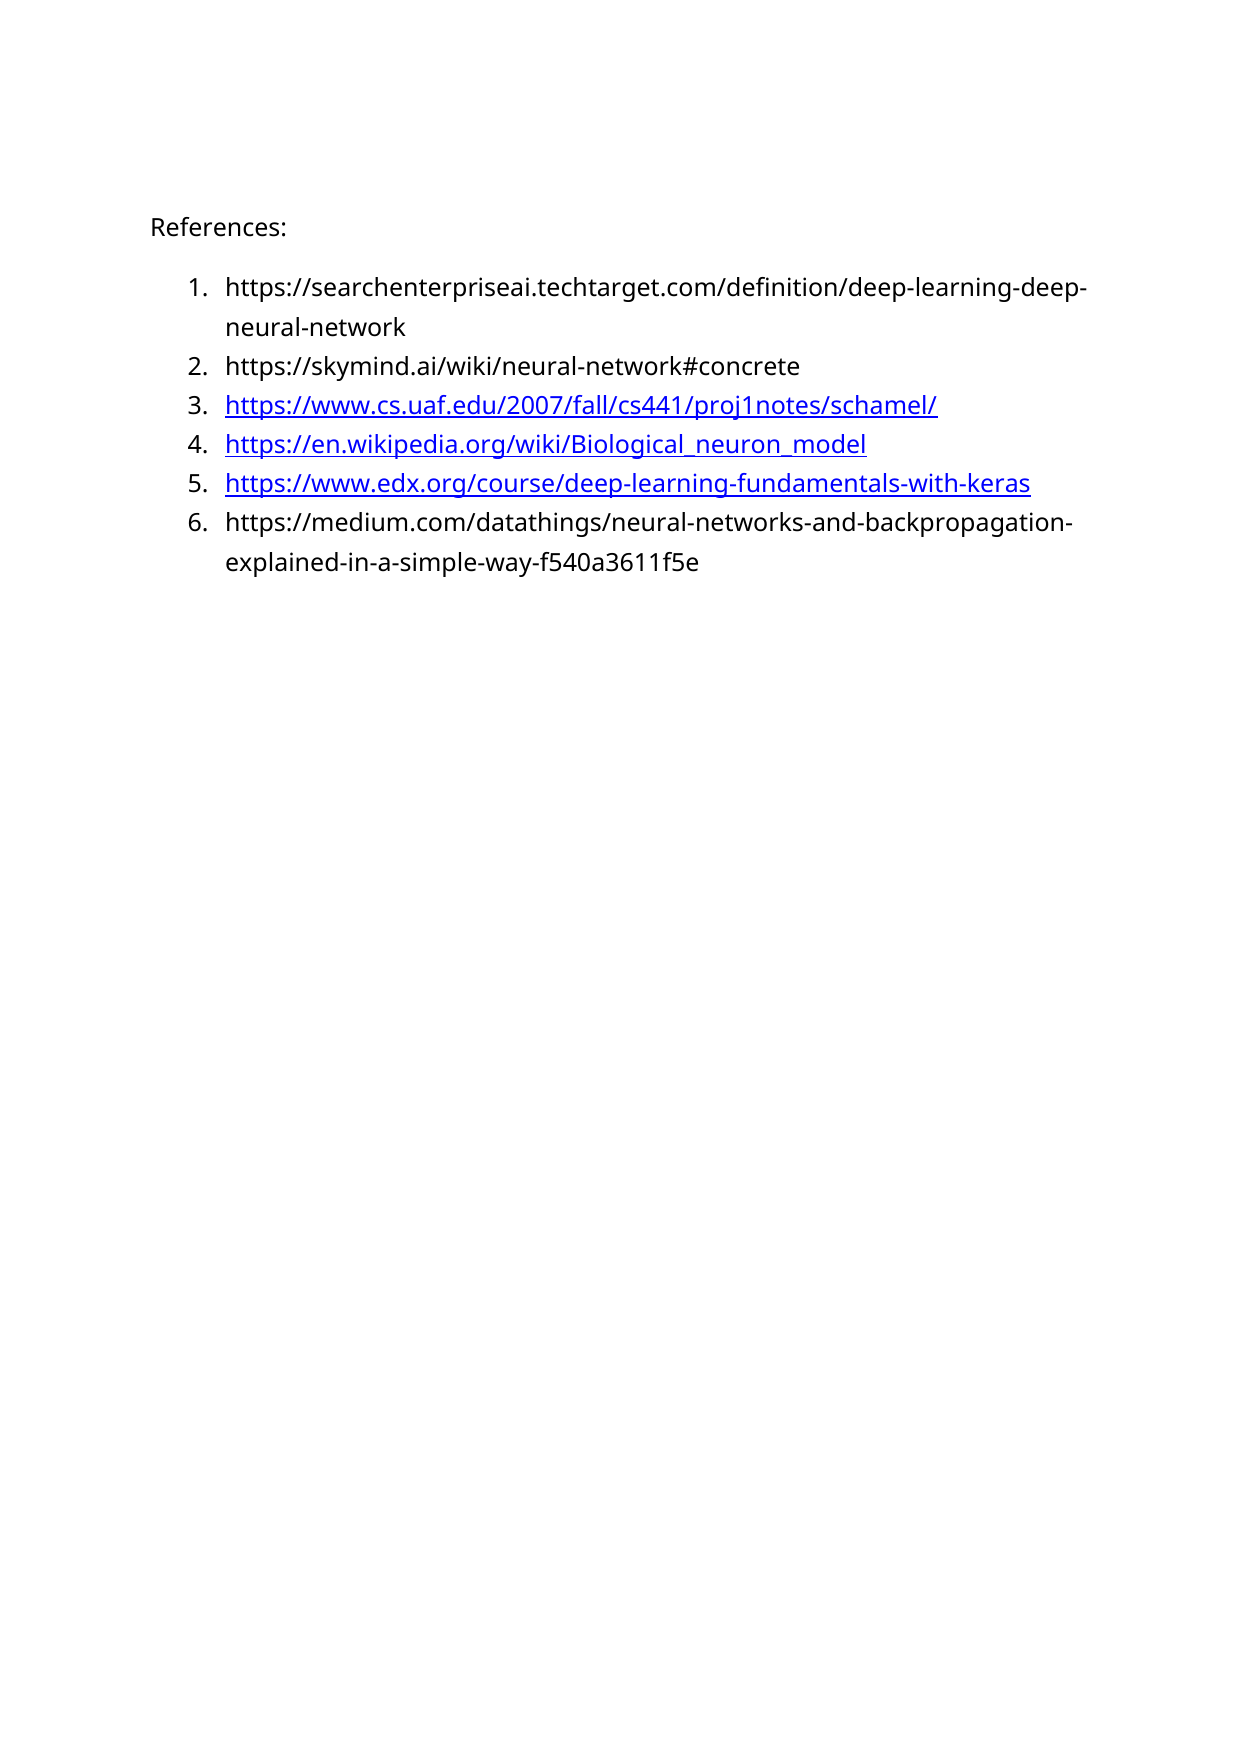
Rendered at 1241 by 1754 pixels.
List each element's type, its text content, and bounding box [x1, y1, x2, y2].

list https://www.edx.org/course/deep-learning-fundamentals-with-keras [187, 466, 1090, 500]
list https://searchenterpriseai.techtarget.com/definition/deep-learning-deep-neural-network [187, 270, 1090, 343]
list https://medium.com/datathings/neural-networks-and-backpropagation-explained-in-a-simple-way-f540a3611f5e [187, 505, 1090, 578]
list https://skymind.ai/wiki/neural-network#concrete [187, 348, 1090, 382]
list https://en.wikipedia.org/wiki/Biological_neuron_model [187, 427, 1090, 461]
text References: [150, 210, 1090, 244]
list https://www.cs.uaf.edu/2007/fall/cs441/proj1notes/schamel/ [187, 387, 1090, 422]
